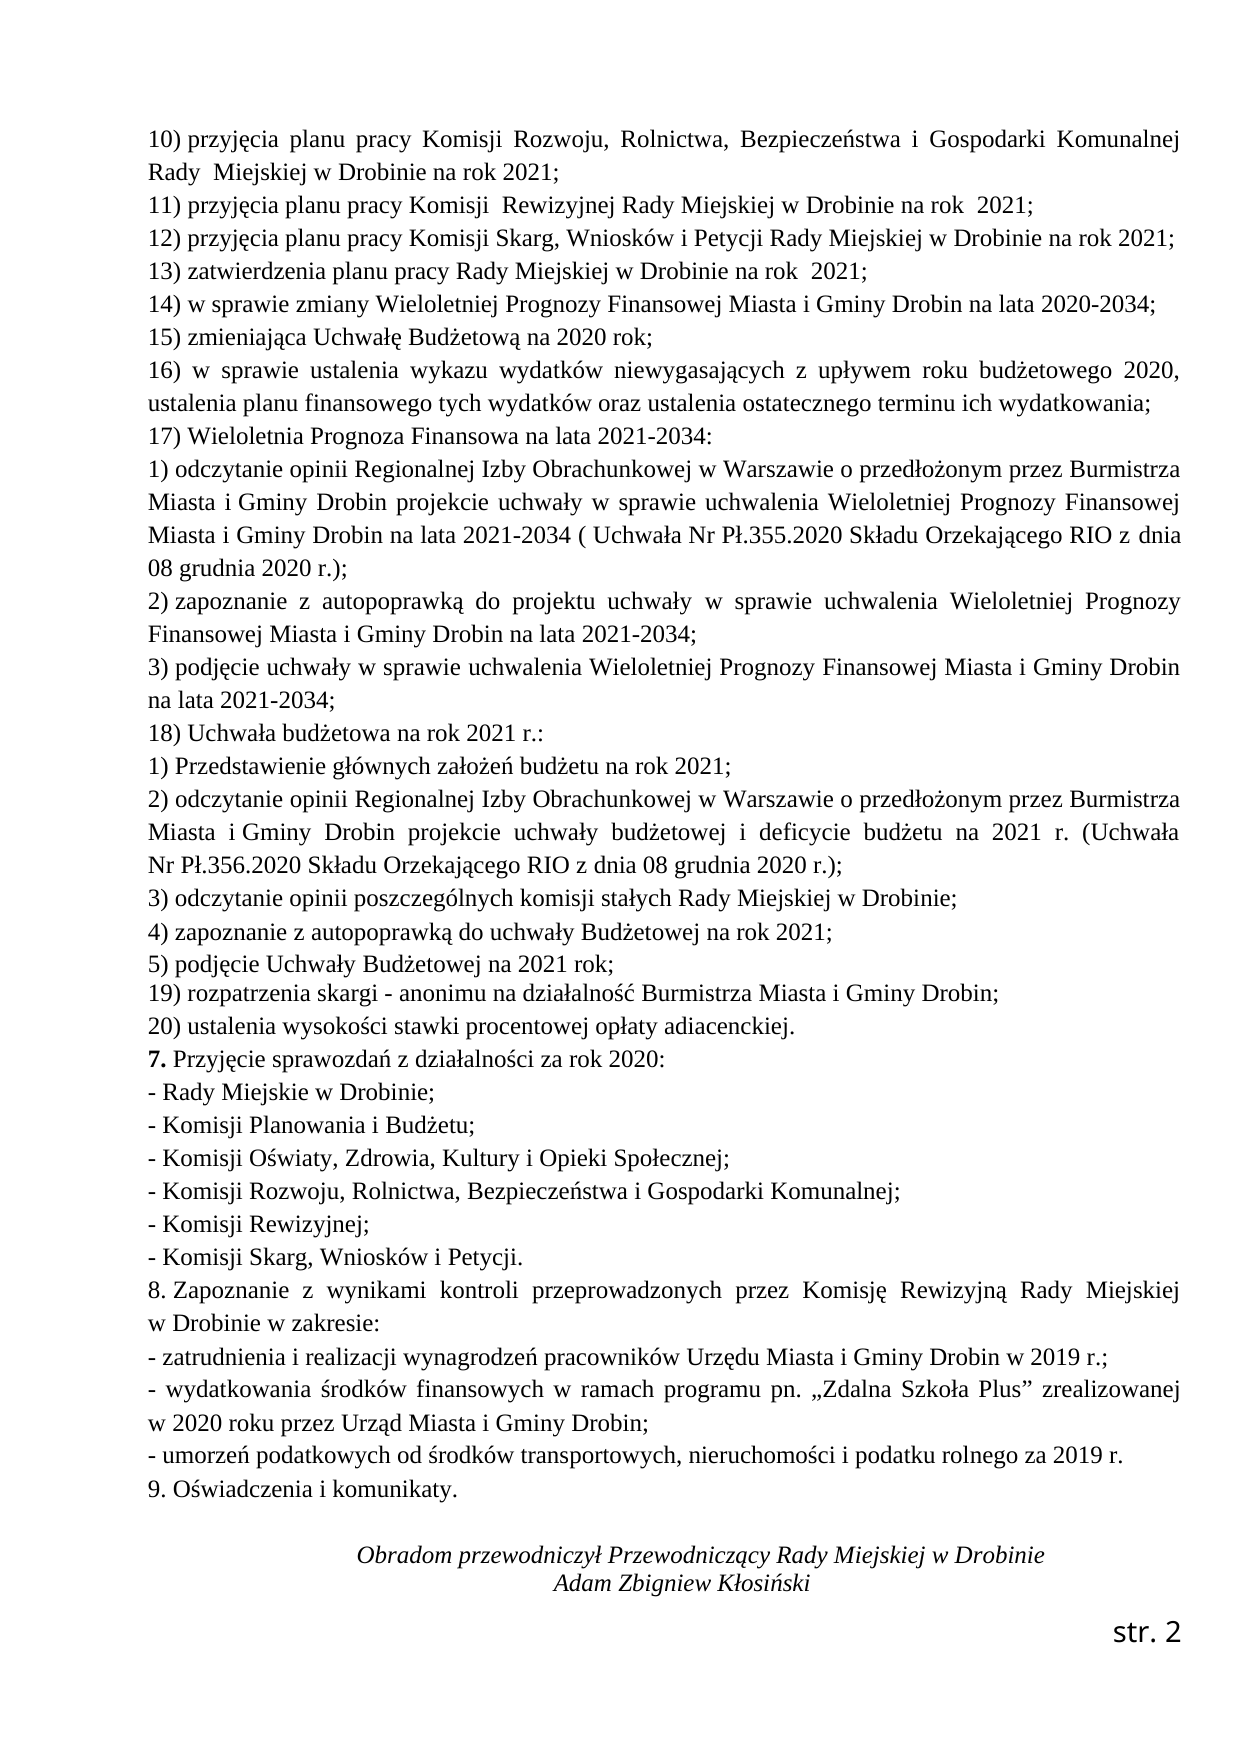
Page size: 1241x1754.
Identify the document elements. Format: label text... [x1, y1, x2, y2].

text 3) podjęcie uchwały w sprawie uchwalenia Wieloletniej Prognozy Finansowej Miasta i Gminy Drobin na lata 2021-2034; [148, 652, 1181, 714]
text - Rady Miejskie w Drobinie; [148, 1077, 1181, 1106]
text 1) Przedstawienie głównych założeń budżetu na rok 2021; [148, 751, 1181, 780]
text 14) w sprawie zmiany Wieloletniej Prognozy Finansowej Miasta i Gminy Drobin na lata 2020-2034; [148, 289, 1181, 318]
text 2) odczytanie opinii Regionalnej Izby Obrachunkowej w Warszawie o przedłożonym przez Burmistrza Miasta i Gminy Drobin projekcie uchwały budżetowej i deficycie budżetu na 2021 r. (Uchwała Nr Pł.356.2020 Składu Orzekającego RIO z dnia 08 grudnia 2020 r.); [148, 784, 1181, 879]
text 3) odczytanie opinii poszczególnych komisji stałych Rady Miejskiej w Drobinie; [148, 883, 1181, 912]
subtitle - umorzeń podatkowych od środków transportowych, nieruchomości i podatku rolnego za 2019 r. [148, 1441, 1181, 1469]
subtitle - zatrudnienia i realizacji wynagrodzeń pracowników Urzędu Miasta i Gminy Drobin w 2019 r.; [148, 1342, 1181, 1370]
subtitle 20) ustalenia wysokości stawki procentowej opłaty adiacenckiej. [148, 1011, 1181, 1040]
text - Komisji Skarg, Wniosków i Petycji. [148, 1242, 1181, 1271]
text 17) Wieloletnia Prognoza Finansowa na lata 2021-2034: [148, 421, 1181, 450]
text - Komisji Rewizyjnej; [148, 1209, 1181, 1238]
text Adam Zbigniew Kłosiński [148, 1568, 1181, 1597]
subtitle 5) podjęcie Uchwały Budżetowej na 2021 rok; [148, 949, 1181, 978]
text 2) zapoznanie z autopoprawką do projektu uchwały w sprawie uchwalenia Wieloletniej Prognozy Finansowej Miasta i Gminy Drobin na lata 2021-2034; [148, 586, 1181, 648]
text - Komisji Planowania i Budżetu; [148, 1110, 1181, 1139]
subtitle 19) rozpatrzenia skargi - anonimu na działalność Burmistrza Miasta i Gminy Drobin; [148, 978, 1181, 1007]
subtitle 8. Zapoznanie z wynikami kontroli przeprowadzonych przez Komisję Rewizyjną Rady Miejskiej w Drobinie w zakresie: [148, 1276, 1181, 1337]
text 4) zapoznanie z autopoprawką do uchwały Budżetowej na rok 2021; [148, 917, 1181, 945]
text - Komisji Rozwoju, Rolnictwa, Bezpieczeństwa i Gospodarki Komunalnej; [148, 1176, 1181, 1205]
text - Komisji Oświaty, Zdrowia, Kultury i Opieki Społecznej; [148, 1143, 1181, 1172]
text 11) przyjęcia planu pracy Komisji Rewizyjnej Rady Miejskiej w Drobinie na rok 2021; [148, 190, 1181, 219]
text 16) w sprawie ustalenia wykazu wydatków niewygasających z upływem roku budżetowego 2020, ustalenia planu finansowego tych wydatków oraz ustalenia ostatecznego terminu ich wydatkowania; [148, 355, 1181, 417]
text 18) Uchwała budżetowa na rok 2021 r.: [148, 718, 1181, 747]
text 9. Oświadczenia i komunikaty. [148, 1474, 1181, 1502]
text 7. Przyjęcie sprawozdań z działalności za rok 2020: [148, 1044, 1181, 1073]
subtitle - wydatkowania środków finansowych w ramach programu pn. „Zdalna Szkoła Plus” zrealizowanej w 2020 roku przez Urząd Miasta i Gminy Drobin; [148, 1374, 1181, 1436]
text 1) odczytanie opinii Regionalnej Izby Obrachunkowej w Warszawie o przedłożonym przez Burmistrza Miasta i Gminy Drobin projekcie uchwały w sprawie uchwalenia Wieloletniej Prognozy Finansowej Miasta i Gminy Drobin na lata 2021-2034 ( Uchwała Nr Pł.355.2020 Składu Orzekającego RIO z dnia 08 grudnia 2020 r.); [148, 454, 1181, 582]
text 10) przyjęcia planu pracy Komisji Rozwoju, Rolnictwa, Bezpieczeństwa i Gospodarki Komunalnej Rady Miejskiej w Drobinie na rok 2021; [148, 124, 1181, 186]
text 13) zatwierdzenia planu pracy Rady Miejskiej w Drobinie na rok 2021; [148, 256, 1181, 285]
text 15) zmieniająca Uchwałę Budżetową na 2020 rok; [148, 322, 1181, 351]
list Obradom przewodniczył Przewodniczący Rady Miejskiej w Drobinie [223, 1540, 1181, 1568]
text 12) przyjęcia planu pracy Komisji Skarg, Wniosków i Petycji Rady Miejskiej w Drobinie na rok 2021; [148, 223, 1181, 252]
